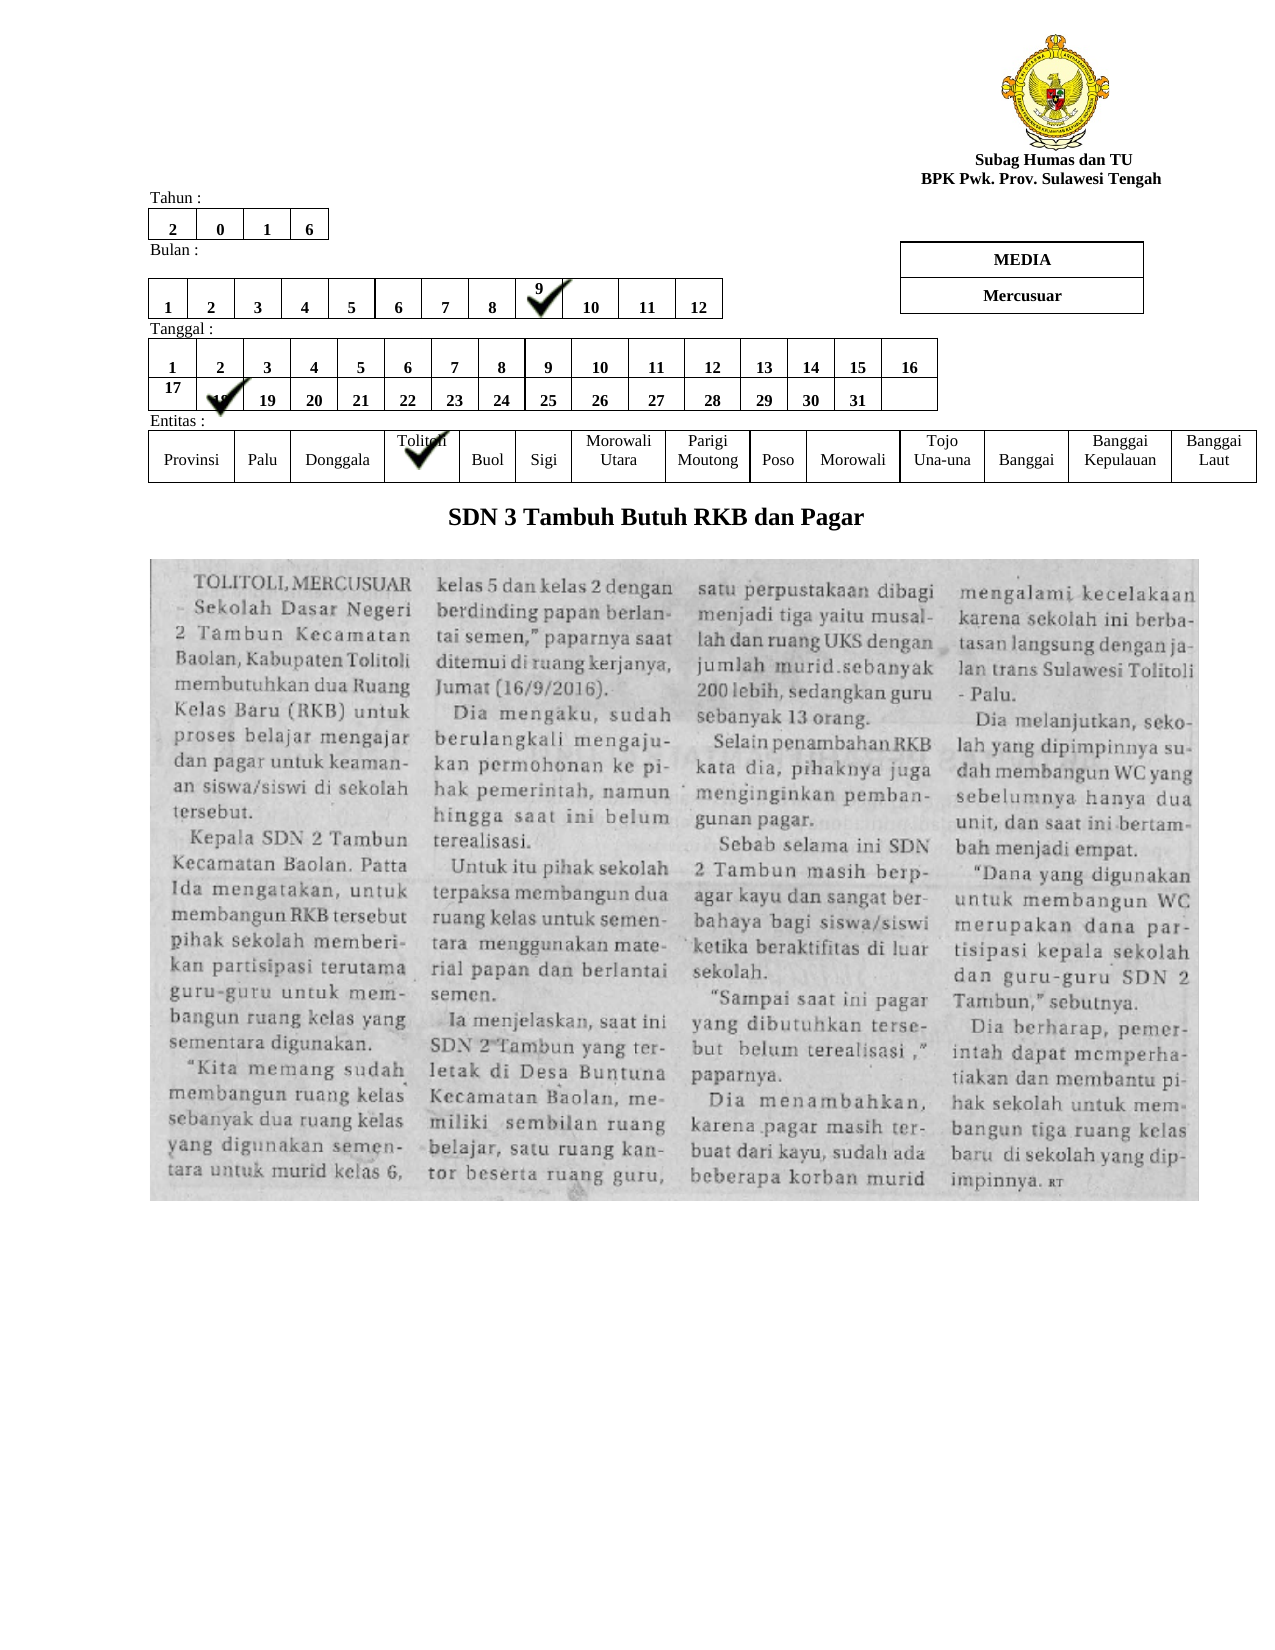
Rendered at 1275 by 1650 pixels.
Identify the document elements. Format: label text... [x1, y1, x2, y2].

table_header 2 [197, 339, 243, 377]
table_header Banggai Laut [1172, 431, 1256, 482]
table_header 9 [516, 279, 562, 317]
table_header 4 [291, 339, 337, 377]
table_header Poso [751, 431, 806, 482]
picture [1001, 34, 1110, 150]
table_cell Mercusuar [901, 278, 1143, 313]
table_header 10 [563, 279, 618, 317]
text Tanggal : [150, 318, 1162, 338]
table_header 8 [469, 279, 515, 317]
text Subag Humas dan TU [900, 150, 1162, 169]
table_header 15 [835, 339, 881, 377]
text Tahun : [150, 188, 1162, 207]
table_cell 29 [741, 378, 787, 410]
text BPK Pwk. Prov. Sulawesi Tengah [150, 169, 1162, 188]
table_header 3 [235, 279, 281, 317]
table_cell 24 [479, 378, 524, 410]
table_header Parigi Moutong [666, 431, 749, 482]
table_header 11 [629, 339, 684, 377]
table_cell 18 [197, 378, 243, 410]
table_header 4 [282, 279, 328, 317]
table_header 7 [432, 339, 478, 377]
table_header 2 [149, 209, 196, 239]
table_header MEDIA [901, 243, 1143, 277]
table_header 5 [329, 279, 374, 317]
table_header Morowali Utara [572, 431, 665, 482]
table_header 14 [788, 339, 834, 377]
table_header Sigi [516, 431, 571, 482]
table_header 11 [619, 279, 675, 317]
table_cell 23 [432, 378, 478, 410]
table_header 2 [188, 279, 234, 317]
table_header 1 [149, 279, 187, 317]
table_header Buol [460, 431, 515, 482]
table_cell 22 [385, 378, 431, 410]
picture [151, 559, 1199, 1201]
table_cell 26 [572, 378, 628, 410]
table_header 12 [685, 339, 740, 377]
table_cell 28 [685, 378, 740, 410]
table_header 5 [338, 339, 384, 377]
table_header 3 [244, 339, 290, 377]
table_header 6 [385, 339, 431, 377]
table_cell 21 [338, 378, 384, 410]
table_header 6 [291, 209, 328, 239]
table_header 1 [149, 339, 196, 377]
table_cell 30 [788, 378, 834, 410]
table_header Morowali [807, 431, 899, 482]
table_header 6 [376, 279, 421, 317]
table_header Tojo Una-una [901, 431, 984, 482]
table_header Tolitoli [385, 431, 459, 482]
text Entitas : [150, 411, 1162, 430]
table_cell [882, 378, 937, 410]
table_header 1 [244, 209, 290, 239]
table_header 7 [422, 279, 468, 317]
table_cell 27 [629, 378, 684, 410]
table_header 13 [741, 339, 787, 377]
table_header 12 [676, 279, 722, 317]
table_header 10 [572, 339, 628, 377]
table_cell 20 [291, 378, 337, 410]
table_header Provinsi [149, 431, 234, 482]
table_cell 17 [149, 378, 196, 410]
table_header Banggai [985, 431, 1068, 482]
table_header Donggala [291, 431, 384, 482]
table_header Palu [235, 431, 290, 482]
text SDN 3 Tambuh Butuh RKB dan Pagar [150, 502, 1162, 559]
table_header 16 [882, 339, 937, 377]
table_cell 31 [835, 378, 881, 410]
table_header 0 [197, 209, 243, 239]
table_cell 25 [526, 378, 571, 410]
table_header 8 [479, 339, 524, 377]
table_header 9 [526, 339, 571, 377]
text Bulan : [150, 240, 1162, 278]
table_header Banggai Kepulauan [1069, 431, 1171, 482]
table_cell 19 [244, 378, 290, 410]
